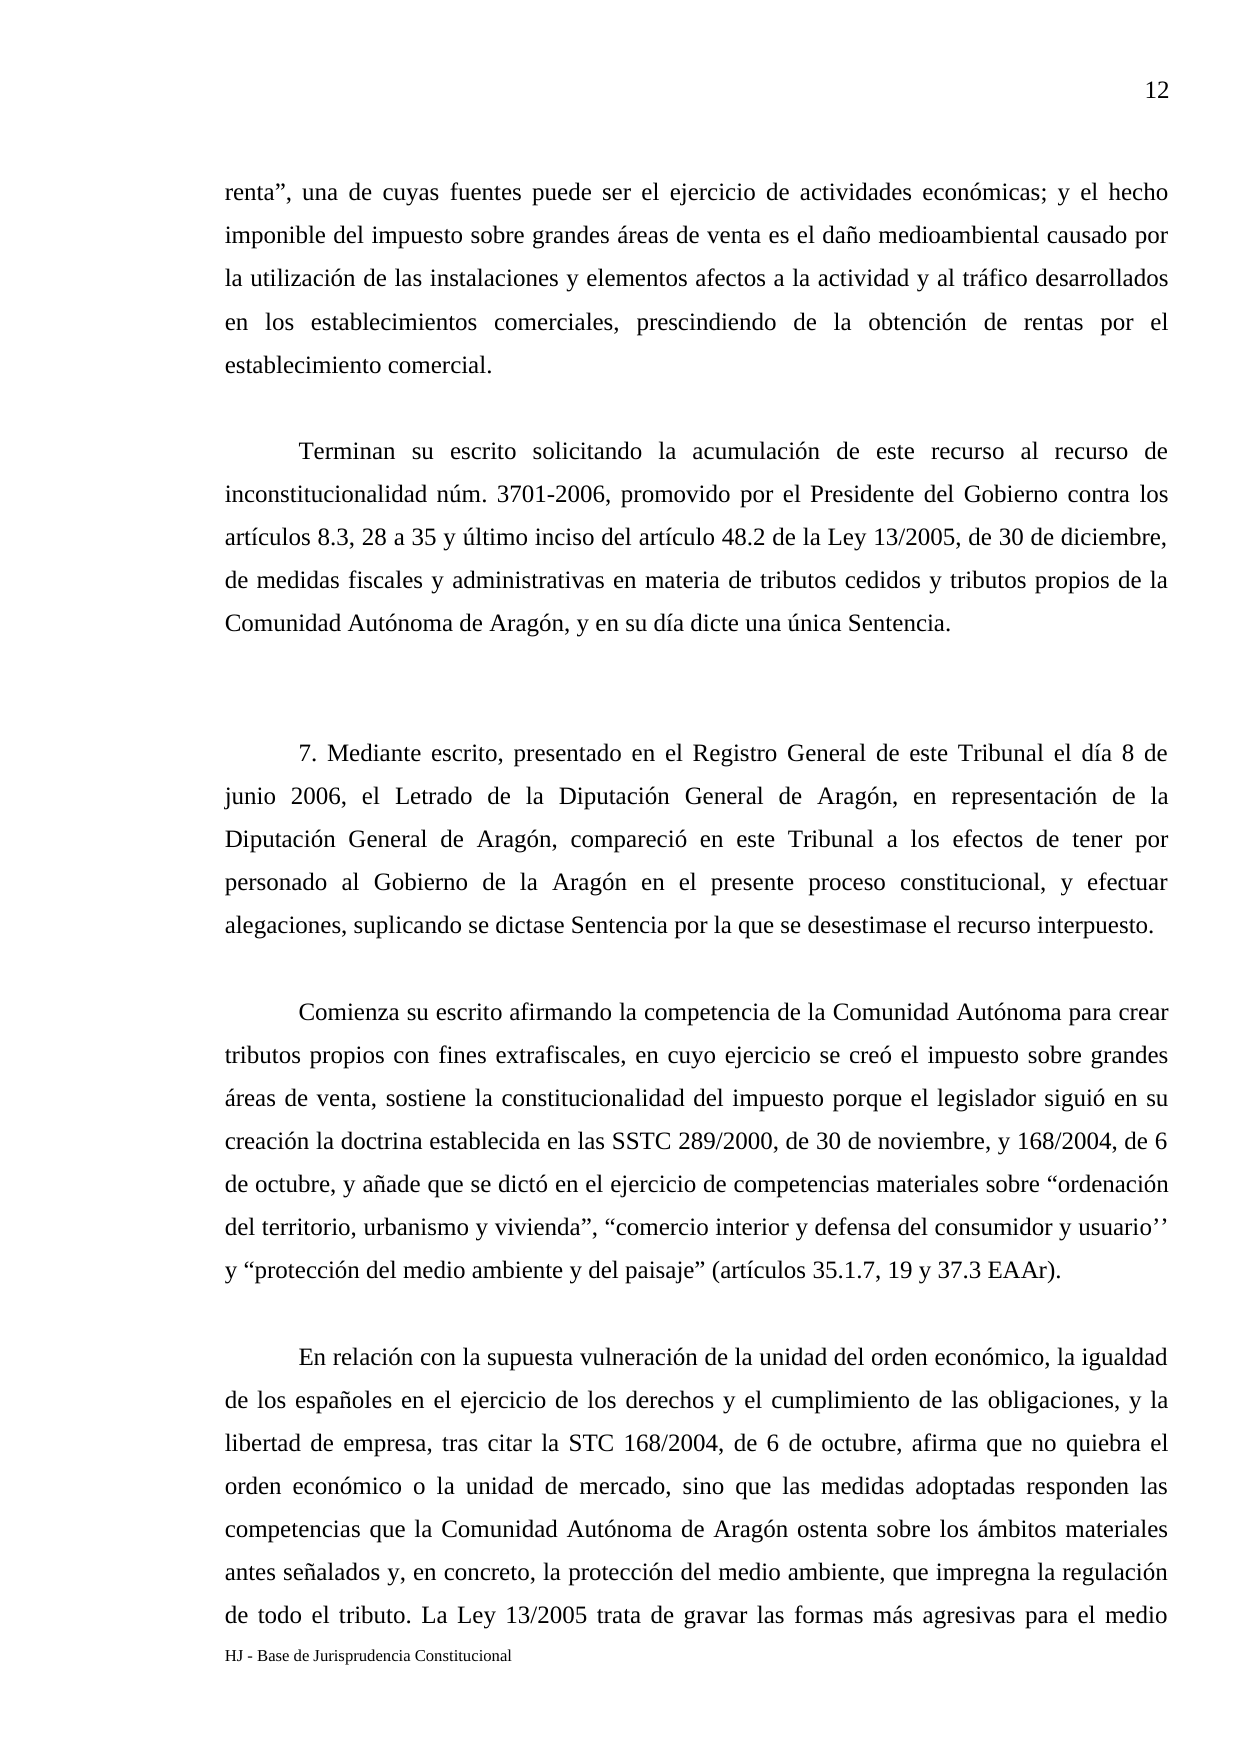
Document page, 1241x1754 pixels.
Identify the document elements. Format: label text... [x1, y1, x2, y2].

text Terminan su escrito solicitando la acumulación de este recurso al recurso de inconstitucionalidad núm. 3701-2006, promovido por el Presidente del Gobierno contra los artículos 8.3, 28 a 35 y último inciso del artículo 48.2 de la Ley 13/2005, de 30 de diciembre, de medidas fiscales y administrativas en materia de tributos cedidos y tributos propios de la Comunidad Autónoma de Aragón, y en su día dicte una única Sentencia. [224, 436, 1169, 637]
text Comienza su escrito afirmando la competencia de la Comunidad Autónoma para crear tributos propios con fines extrafiscales, en cuyo ejercicio se creó el impuesto sobre grandes áreas de venta, sostiene la constitucionalidad del impuesto porque el legislador siguió en su creación la doctrina establecida en las SSTC 289/2000, de 30 de noviembre, y 168/2004, de 6 de octubre, y añade que se dictó en el ejercicio de competencias materiales sobre “ordenación del territorio, urbanismo y vivienda”, “comercio interior y defensa del consumidor y usuario’’ y “protección del medio ambiente y del paisaje” (artículos 35.1.7, 19 y 37.3 EAAr). [224, 997, 1169, 1284]
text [224, 1342, 1169, 1629]
text 7. Mediante escrito, presentado en el Registro General de este Tribunal el día 8 de junio 2006, el Letrado de la Diputación General de Aragón, en representación de la Diputación General de Aragón, compareció en este Tribunal a los efectos de tener por personado al Gobierno de la Aragón en el presente proceso constitucional, y efectuar alegaciones, suplicando se dictase Sentencia por la que se desestimase el recurso interpuesto. [224, 738, 1169, 939]
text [224, 177, 1169, 378]
